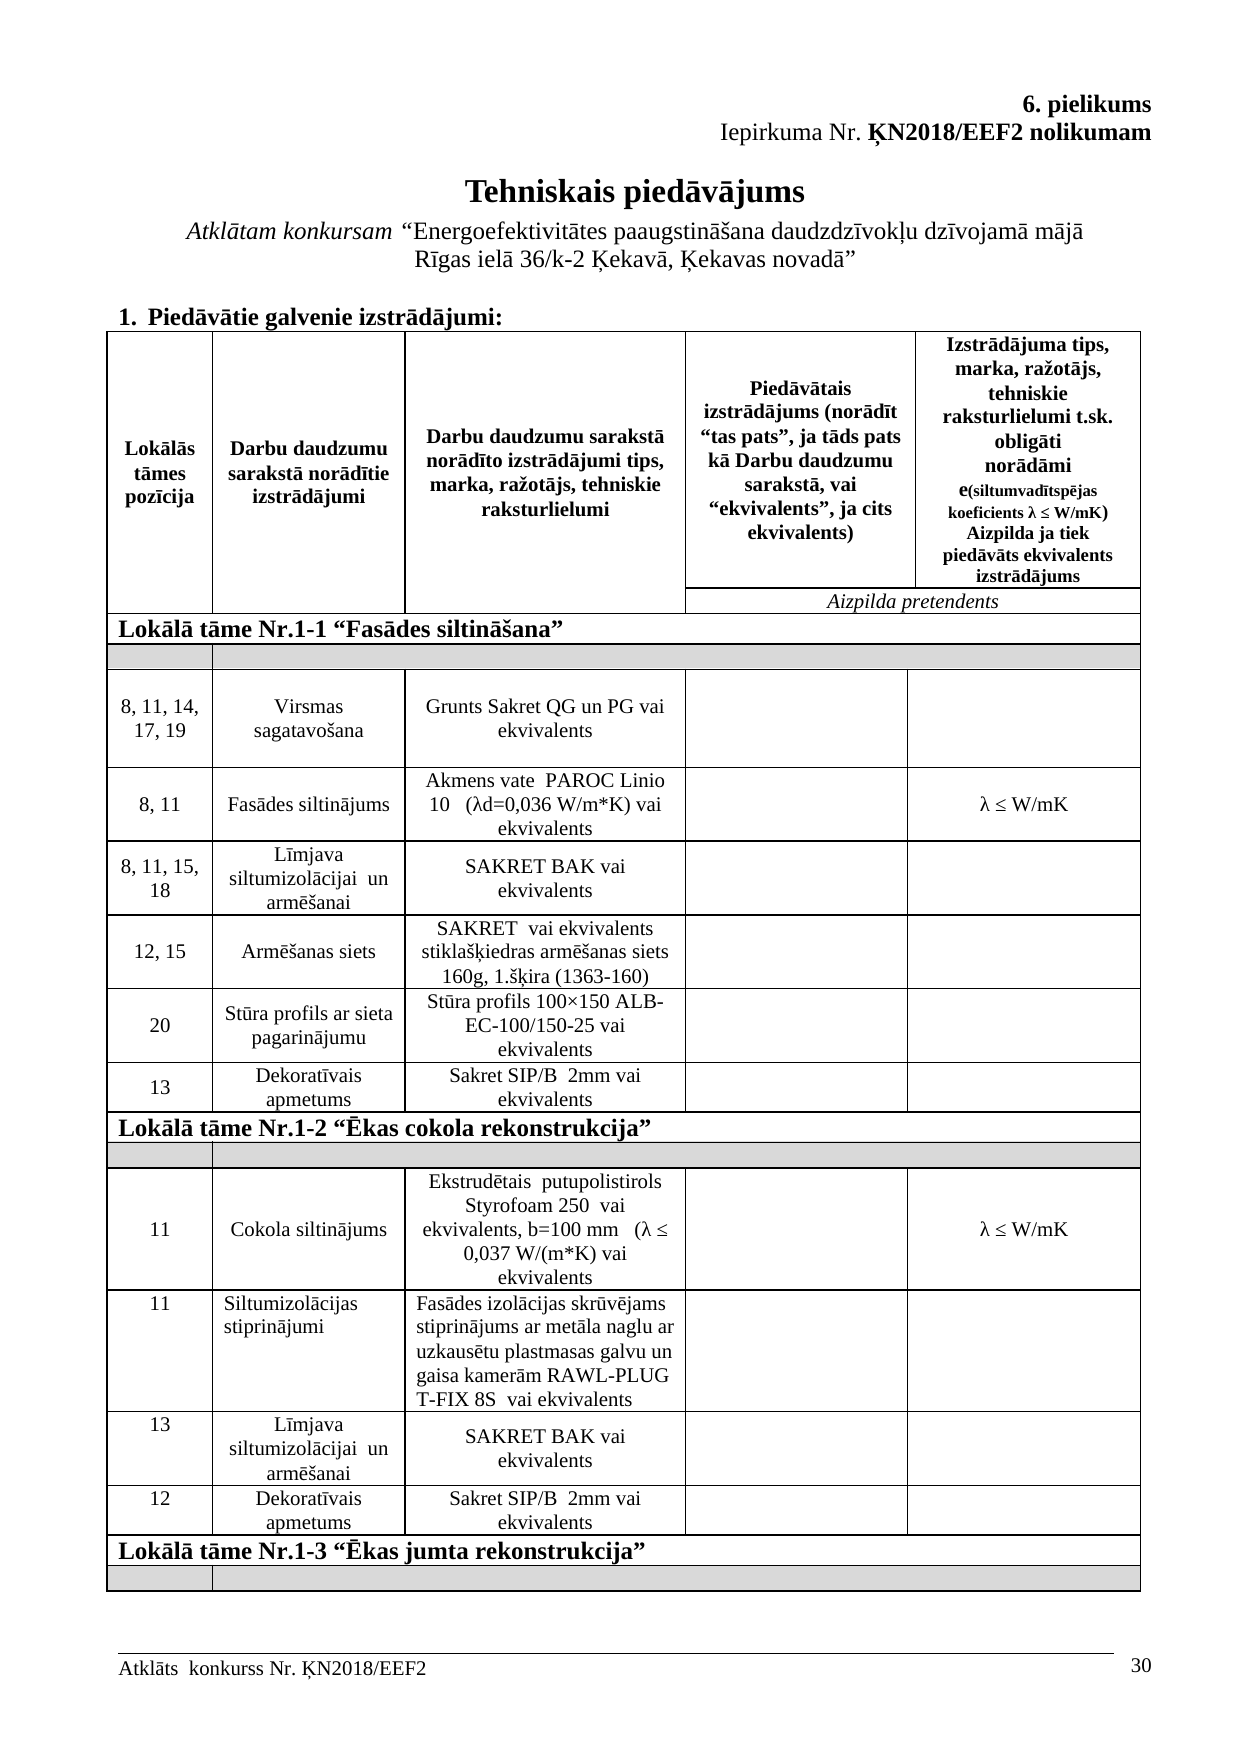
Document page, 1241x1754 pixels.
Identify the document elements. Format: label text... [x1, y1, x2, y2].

table_cell Ekstrudētais putupolistirols Styrofoam 250 vai ekvivalents, b=100 mm (λ ≤ 0,037 W/(m*K) vai ekvivalents [406, 1169, 685, 1289]
subtitle Tehniskais piedāvājums [118, 171, 1152, 209]
table_cell 12, 15 [108, 916, 212, 988]
table_cell [213, 1566, 1140, 1590]
table_cell [686, 916, 907, 988]
table_cell Cokola siltinājums [213, 1169, 404, 1289]
table_cell [908, 1412, 1140, 1484]
table_cell SAKRET BAK vai ekvivalents [406, 842, 685, 914]
subtitle 6. pielikums [163, 89, 1152, 117]
table_cell Līmjava siltumizolācijai un armēšanai [213, 1412, 404, 1484]
table_cell [908, 1063, 1140, 1111]
table_cell Sakret SIP/B 2mm vai ekvivalents [406, 1063, 685, 1111]
table_cell 8, 11 [108, 768, 212, 840]
table_cell Siltumizolācijas stiprinājumi [213, 1291, 404, 1411]
table_cell λ ≤ W/mK [908, 1169, 1140, 1289]
table_cell Lokālā tāme Nr.1-1 “Fasādes siltināšana” [108, 614, 1140, 643]
table_header Darbu daudzumu sarakstā norādīto izstrādājumi tips, marka, ražotājs, tehniskie raksturlielumi [406, 332, 685, 613]
table_cell Lokālā tāme Nr.1-2 “Ēkas cokola rekonstrukcija” [108, 1113, 1140, 1141]
table_cell Fasādes izolācijas skrūvējams stiprinājums ar metāla naglu ar uzkausētu plastmasas galvu un gaisa kamerām RAWL-PLUG T-FIX 8S vai ekvivalents [406, 1291, 685, 1411]
table_cell [108, 645, 212, 668]
table_header Piedāvātais izstrādājums (norādīt “tas pats”, ja tāds pats kā Darbu daudzumu sarakstā, vai “ekvivalents”, ja cits ekvivalents) [686, 332, 915, 587]
table_cell [686, 1412, 907, 1484]
table_cell [686, 1486, 907, 1534]
table_cell [686, 1169, 907, 1289]
table_cell Aizpilda pretendents [686, 589, 1140, 613]
table_cell [686, 1291, 907, 1411]
table_cell Dekoratīvais apmetums [213, 1486, 404, 1534]
text Iepirkuma Nr. ĶN2018/EEF2 nolikumam [716, 117, 1152, 146]
table_cell 20 [108, 989, 212, 1061]
table_cell [908, 842, 1140, 914]
table_cell [908, 670, 1140, 766]
table_cell [686, 989, 907, 1061]
text Atklātam konkursam “Energoefektivitātes paaugstināšana daudzdzīvokļu dzīvojamā mājā [118, 216, 1152, 244]
table_cell Sakret SIP/B 2mm vai ekvivalents [406, 1486, 685, 1534]
table_cell [686, 670, 907, 766]
table_cell Lokālā tāme Nr.1-3 “Ēkas jumta rekonstrukcija” [108, 1536, 1140, 1564]
table_cell Stūra profils ar sieta pagarinājumu [213, 989, 404, 1061]
table_cell 12 [108, 1486, 212, 1534]
table_cell [686, 1063, 907, 1111]
table_cell [108, 1566, 212, 1590]
table_cell Fasādes siltinājums [213, 768, 404, 840]
table_cell Līmjava siltumizolācijai un armēšanai [213, 842, 404, 914]
table_cell Armēšanas siets [213, 916, 404, 988]
text Rīgas ielā 36/k-2 Ķekavā, Ķekavas novadā” [118, 244, 1152, 273]
table_cell Stūra profils 100×150 ALB-EC-100/150-25 vai ekvivalents [406, 989, 685, 1061]
table_cell [686, 842, 907, 914]
table_cell 8, 11, 14, 17, 19 [108, 670, 212, 766]
table_cell 13 [108, 1063, 212, 1111]
table_cell Akmens vate PAROC Linio 10 (λd=0,036 W/m*K) vai ekvivalents [406, 768, 685, 840]
table_cell 13 [108, 1412, 212, 1484]
table_cell Dekoratīvais apmetums [213, 1063, 404, 1111]
table_cell 11 [108, 1169, 212, 1289]
table_header Izstrādājuma tips, marka, ražotājs, tehniskie raksturlielumi t.sk. obligāti norādāmie(siltumvadītspējas koeficients λ ≤ W/mK) Aizpilda ja tiek piedāvāts ekvivalents izstrādājums [916, 332, 1140, 587]
table_cell [908, 1291, 1140, 1411]
table_cell [213, 1143, 1140, 1167]
table_cell [908, 1486, 1140, 1534]
list Piedāvātie galvenie izstrādājumi: [118, 302, 1152, 331]
table_cell 11 [108, 1291, 212, 1411]
table_cell SAKRET BAK vai ekvivalents [406, 1412, 685, 1484]
table_cell λ ≤ W/mK [908, 768, 1140, 840]
table_cell Grunts Sakret QG un PG vai ekvivalents [406, 670, 685, 766]
table_cell 8, 11, 15, 18 [108, 842, 212, 914]
table_cell [213, 645, 1140, 668]
table_header Darbu daudzumu sarakstā norādītie izstrādājumi [213, 332, 404, 613]
table_cell Virsmas sagatavošana [213, 670, 404, 766]
table_header Lokālās tāmes pozīcija [108, 332, 212, 613]
table_cell [108, 1143, 212, 1167]
table_cell SAKRET vai ekvivalents stiklašķiedras armēšanas siets 160g, 1.šķira (1363-160) [406, 916, 685, 988]
table_cell [908, 989, 1140, 1061]
table_cell [908, 916, 1140, 988]
table_cell [686, 768, 907, 840]
